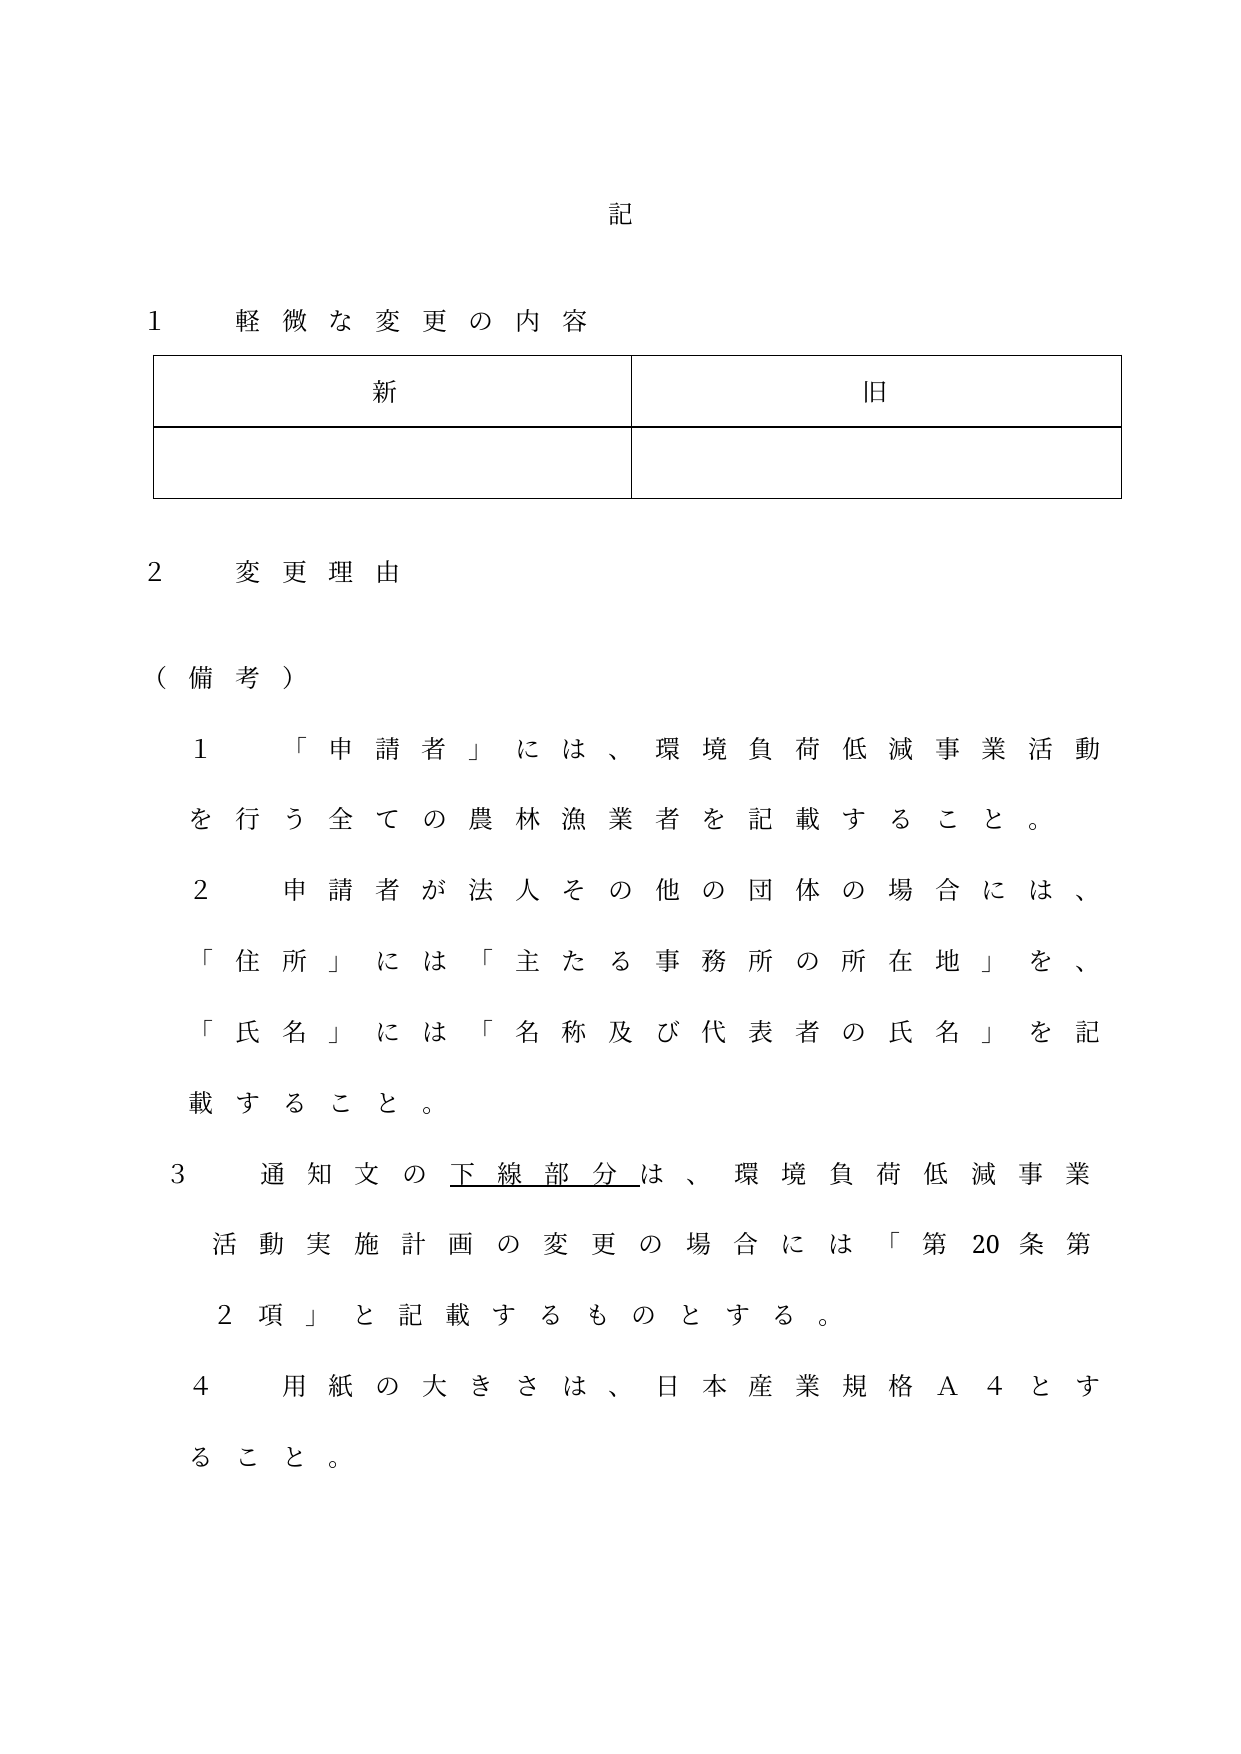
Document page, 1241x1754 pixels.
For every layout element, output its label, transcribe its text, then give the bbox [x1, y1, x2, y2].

table_header 旧 [632, 356, 1121, 426]
text １ 軽微な変更の内容 [142, 284, 1122, 354]
text ３ 通知文の下線部分は、環境負荷低減事業活動実施計画の変更の場合には「第20条第２項」と記載するものとする。 [165, 1137, 1113, 1349]
text ４ 用紙の大きさは、日本産業規格Ａ４とすること。 [142, 1349, 1122, 1491]
text ２ 変更理由 [142, 535, 1122, 606]
text （備考） [142, 641, 1122, 712]
table_cell [632, 428, 1121, 498]
text ２ 申請者が法人その他の団体の場合には、「住所」には「主たる事務所の所在地」を、「氏名」には「名称及び代表者の氏名」を記載すること。 [142, 853, 1122, 1137]
table_header 新 [154, 356, 631, 426]
text １ 「申請者」には、環境負荷低減事業活動を行う全ての農林漁業者を記載すること。 [142, 712, 1122, 853]
table_cell [154, 428, 631, 498]
text 記 [142, 177, 1122, 248]
